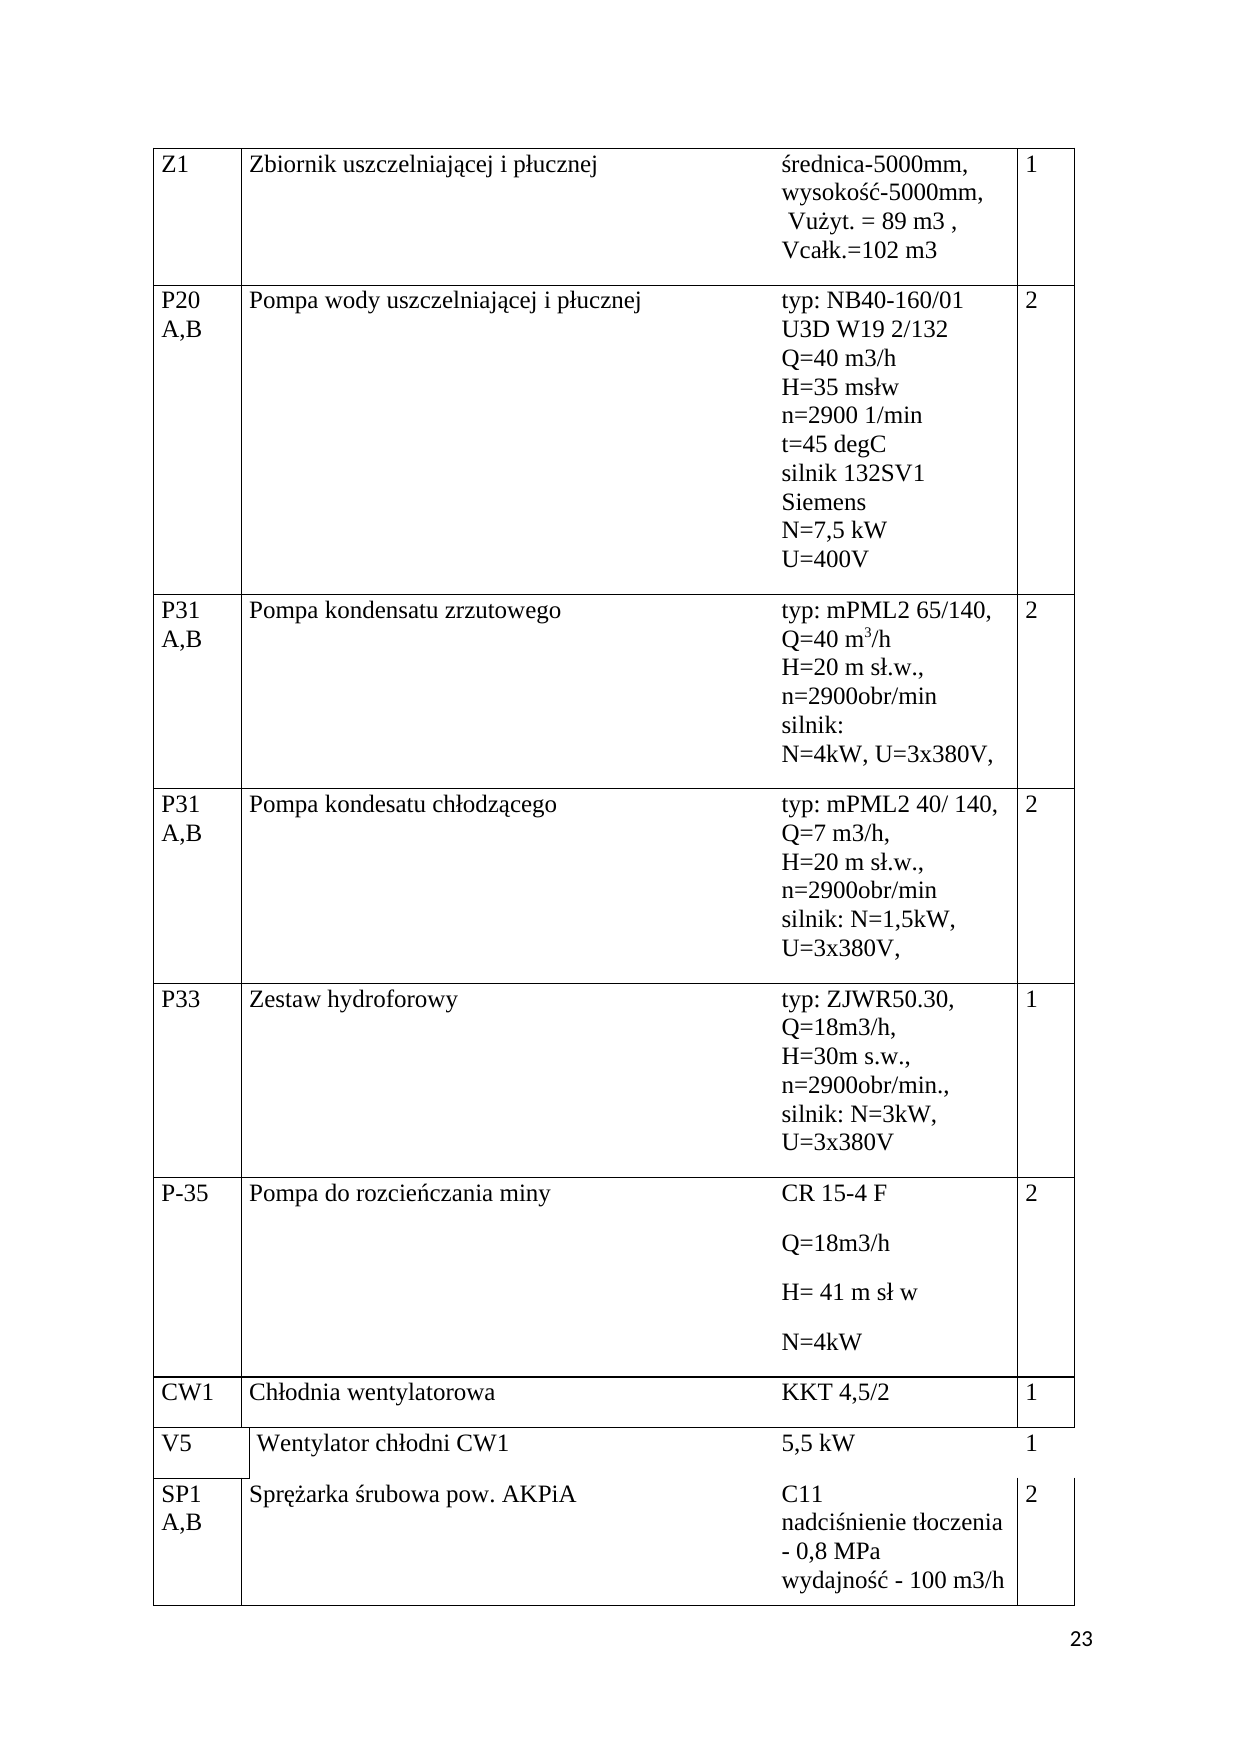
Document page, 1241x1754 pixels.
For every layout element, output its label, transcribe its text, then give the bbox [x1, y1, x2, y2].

table_cell Pompa kondensatu zrzutowego [242, 595, 774, 788]
table_cell średnica-5000mm, wysokość-5000mm, Vużyt. = 89 m3 , Vcałk.=102 m3 [774, 149, 1017, 284]
table_cell Pompa kondesatu chłodzącego [242, 789, 774, 983]
table_cell V5 [154, 1428, 249, 1478]
table_cell typ: ZJWR50.30, Q=18m3/h, H=30m s.w., n=2900obr/min., silnik: N=3kW, U=3x380V [774, 984, 1017, 1177]
table_cell P31 A,B [154, 789, 241, 983]
table_cell 2 [1018, 286, 1074, 594]
table_cell CR 15-4 F Q=18m3/h H= 41 m sł w N=4kW [774, 1178, 1017, 1376]
table_cell 2 [1018, 595, 1074, 788]
table_cell Pompa do rozcieńczania miny [242, 1178, 774, 1376]
table_cell 1 [1018, 149, 1074, 284]
table_cell Wentylator chłodni CW1 [250, 1428, 774, 1478]
table_cell KKT 4,5/2 [774, 1378, 1017, 1427]
table_cell 5,5 kW [774, 1428, 1018, 1478]
table_cell P20 A,B [154, 286, 241, 594]
table_cell 2 [1018, 1178, 1074, 1376]
table_cell P31 A,B [154, 595, 241, 788]
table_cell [242, 1478, 774, 1605]
table_cell 1 [1018, 1378, 1074, 1427]
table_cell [774, 1478, 1017, 1605]
table_cell typ: NB40-160/01 U3D W19 2/132 Q=40 m3/h H=35 msłw n=2900 1/min t=45 degC silnik 132SV1 Siemens N=7,5 kW U=400V [774, 286, 1017, 594]
table_cell CW1 [154, 1378, 241, 1427]
table_cell Zestaw hydroforowy [242, 984, 774, 1177]
table_cell 2 [1018, 1478, 1074, 1605]
table_cell 2 [1018, 789, 1074, 983]
table_cell typ: mPML2 40/ 140, Q=7 m3/h, H=20 m sł.w., n=2900obr/min silnik: N=1,5kW, U=3x380V, [774, 789, 1017, 983]
table_cell Pompa wody uszczelniającej i płucznej [242, 286, 774, 594]
table_cell 1 [1018, 1428, 1074, 1478]
table_cell P-35 [154, 1178, 241, 1376]
table_cell Z1 [154, 149, 241, 284]
table_cell SP1 A,B [154, 1479, 241, 1605]
table_cell Chłodnia wentylatorowa [242, 1378, 774, 1427]
table_cell Zbiornik uszczelniającej i płucznej [242, 149, 774, 284]
table_cell 1 [1018, 984, 1074, 1177]
table_cell typ: mPML2 65/140, Q=40 m3/h H=20 m sł.w., n=2900obr/min silnik: N=4kW, U=3x380V, [774, 595, 1017, 788]
table_cell P33 [154, 984, 241, 1177]
